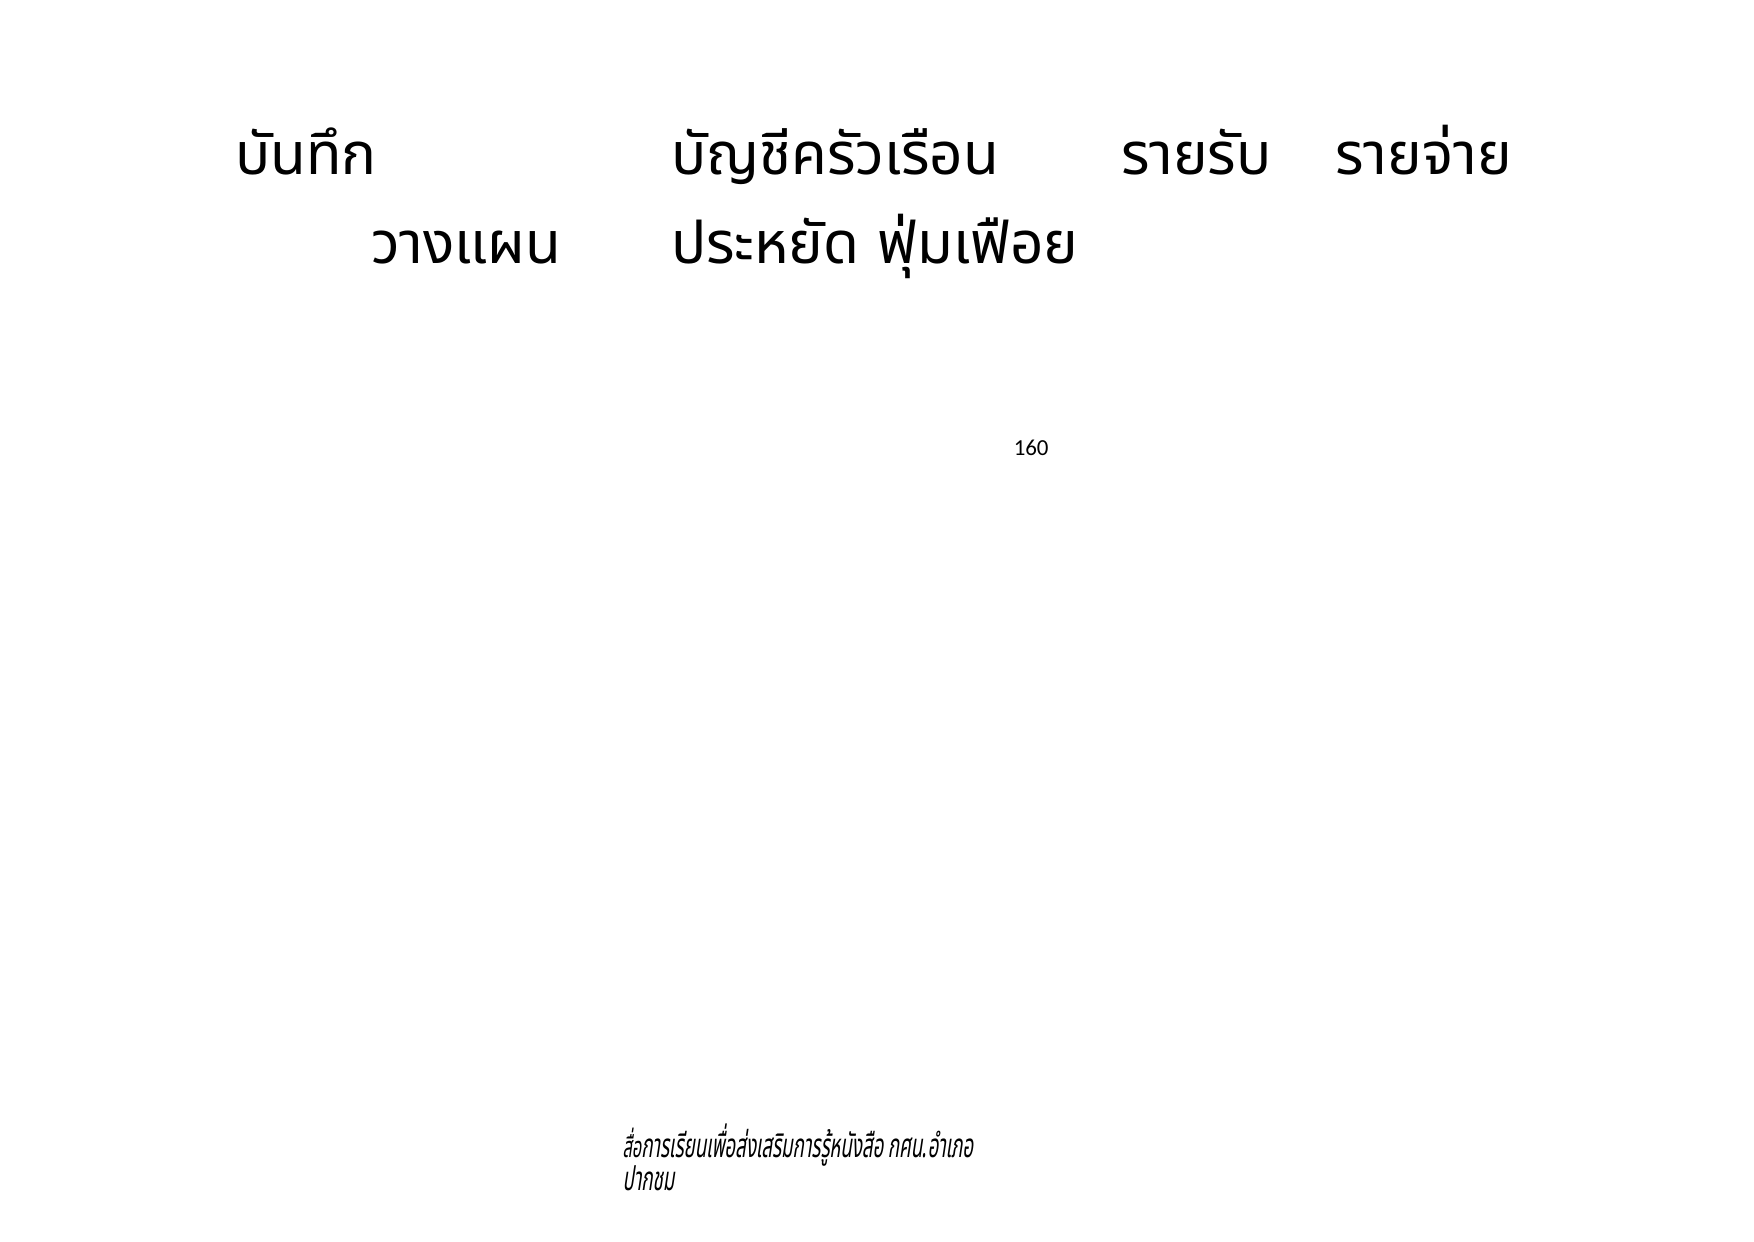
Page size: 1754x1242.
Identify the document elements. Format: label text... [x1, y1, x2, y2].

text บันทึก บัญชีครัวเรือน รายรับ รายจ่าย วางแผน ประหยัด ฟุ่มเฟือย [235, 112, 1614, 289]
